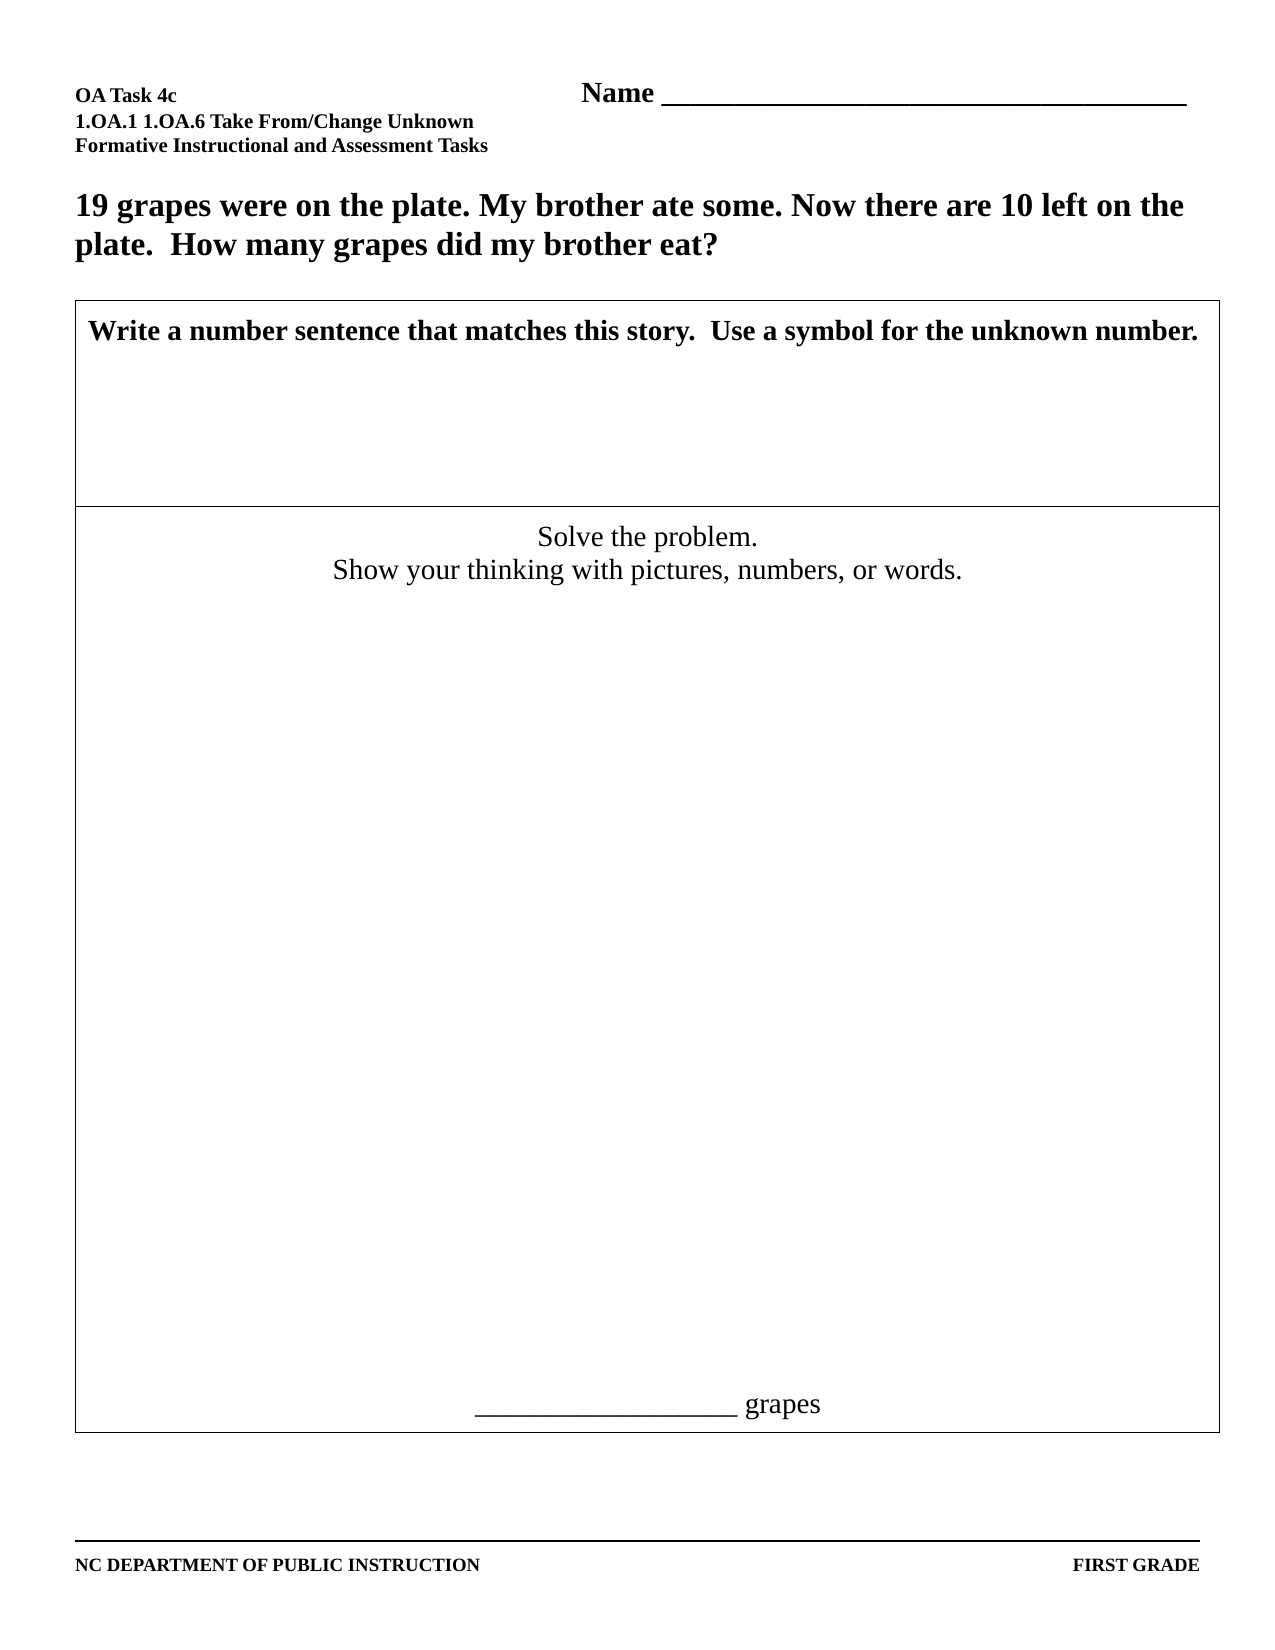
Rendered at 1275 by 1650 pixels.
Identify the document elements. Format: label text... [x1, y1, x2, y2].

table_cell Solve the problem. Show your thinking with pictures, numbers, or words. __________________ grapes [76, 507, 1219, 1432]
table_header Write a number sentence that matches this story. Use a symbol for the unknown number. [76, 301, 1219, 506]
text 19 grapes were on the plate. My brother ate some. Now there are 10 left on the plate. How many grapes did my brother eat? [75, 185, 1200, 262]
